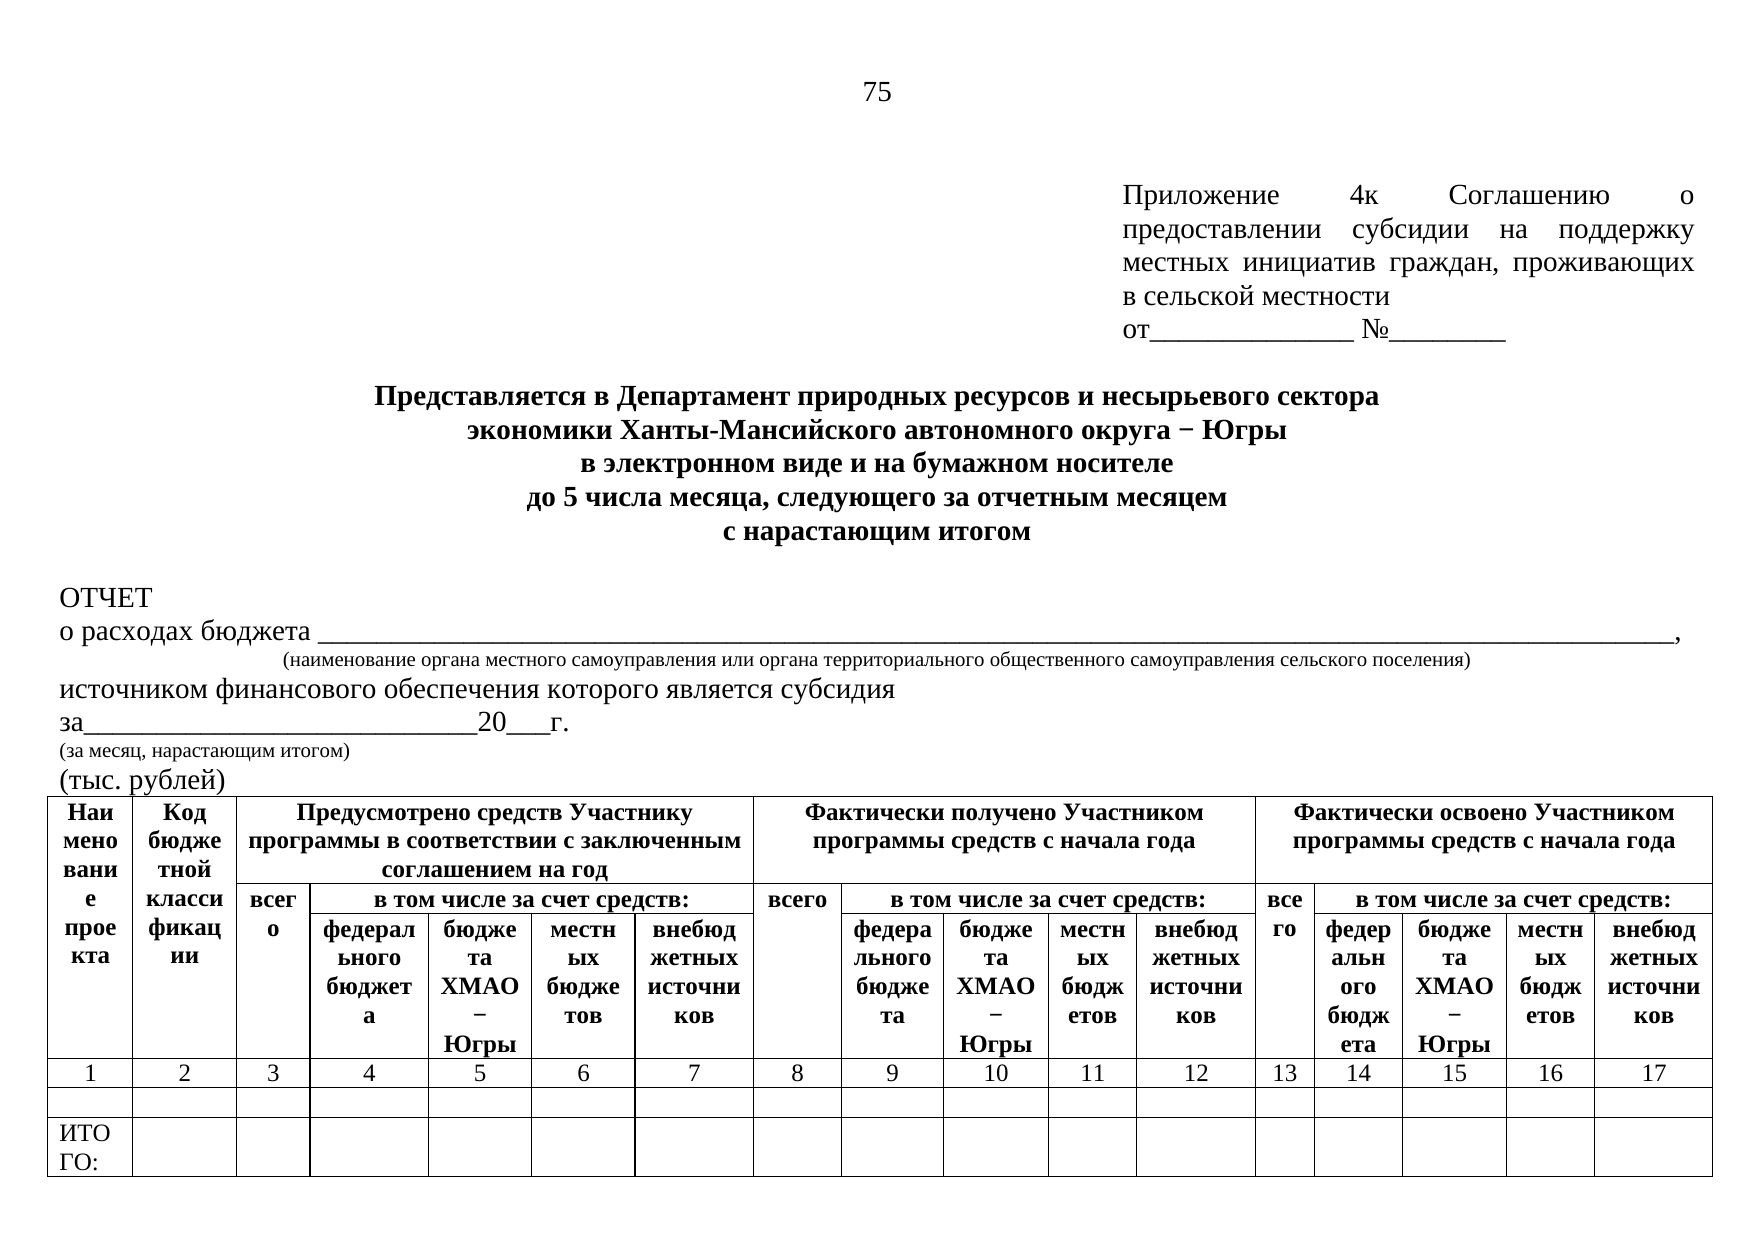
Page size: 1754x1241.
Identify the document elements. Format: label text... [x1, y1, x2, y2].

text Представляется в Департамент природных ресурсов и несырьевого сектора [59, 378, 1695, 412]
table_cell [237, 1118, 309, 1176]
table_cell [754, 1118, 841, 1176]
text Приложение 4к Соглашению о предоставлении субсидии на поддержку местных инициатив граждан, проживающих в сельской местности [1122, 177, 1695, 311]
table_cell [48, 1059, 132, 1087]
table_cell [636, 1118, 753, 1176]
text за___________________________20___г. [59, 704, 1695, 738]
text от______________ №________ [1122, 311, 1695, 345]
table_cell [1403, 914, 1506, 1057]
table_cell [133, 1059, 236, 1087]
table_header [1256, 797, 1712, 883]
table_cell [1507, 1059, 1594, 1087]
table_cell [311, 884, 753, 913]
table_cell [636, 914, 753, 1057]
text ОТЧЕТ [59, 580, 1695, 613]
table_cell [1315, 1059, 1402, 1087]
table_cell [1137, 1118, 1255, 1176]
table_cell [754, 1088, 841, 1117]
text о расходах бюджета _____________________________________________________________________________________________, [59, 613, 1695, 647]
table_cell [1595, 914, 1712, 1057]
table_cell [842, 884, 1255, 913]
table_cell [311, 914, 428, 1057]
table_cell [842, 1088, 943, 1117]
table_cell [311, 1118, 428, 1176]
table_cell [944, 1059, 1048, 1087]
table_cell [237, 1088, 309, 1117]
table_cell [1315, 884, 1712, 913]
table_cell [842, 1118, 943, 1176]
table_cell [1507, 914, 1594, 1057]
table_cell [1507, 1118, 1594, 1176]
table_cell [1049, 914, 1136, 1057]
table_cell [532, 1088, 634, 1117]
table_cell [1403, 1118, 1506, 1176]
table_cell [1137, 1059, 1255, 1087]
text источником финансового обеспечения которого является субсидия [59, 671, 1695, 704]
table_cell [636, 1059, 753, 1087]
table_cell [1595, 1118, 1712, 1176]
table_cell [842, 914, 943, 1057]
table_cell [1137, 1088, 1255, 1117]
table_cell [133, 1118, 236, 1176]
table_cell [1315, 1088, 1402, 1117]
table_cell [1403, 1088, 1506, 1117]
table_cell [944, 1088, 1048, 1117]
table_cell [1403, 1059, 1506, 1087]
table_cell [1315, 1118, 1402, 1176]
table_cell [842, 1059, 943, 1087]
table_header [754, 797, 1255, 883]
text в электронном виде и на бумажном носителе [59, 446, 1695, 479]
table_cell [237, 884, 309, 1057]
text с нарастающим итогом [59, 513, 1695, 546]
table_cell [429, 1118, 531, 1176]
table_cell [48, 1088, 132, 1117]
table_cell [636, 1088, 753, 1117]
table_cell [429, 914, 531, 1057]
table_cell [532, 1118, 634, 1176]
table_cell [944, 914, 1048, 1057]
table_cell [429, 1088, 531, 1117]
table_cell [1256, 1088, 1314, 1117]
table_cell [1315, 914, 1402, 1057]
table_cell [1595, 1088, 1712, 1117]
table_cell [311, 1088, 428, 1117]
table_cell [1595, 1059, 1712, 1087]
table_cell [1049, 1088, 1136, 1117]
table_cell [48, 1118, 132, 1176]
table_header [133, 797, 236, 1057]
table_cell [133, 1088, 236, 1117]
text (наименование органа местного самоуправления или органа территориального общественного самоуправления сельского поселения) [59, 647, 1695, 671]
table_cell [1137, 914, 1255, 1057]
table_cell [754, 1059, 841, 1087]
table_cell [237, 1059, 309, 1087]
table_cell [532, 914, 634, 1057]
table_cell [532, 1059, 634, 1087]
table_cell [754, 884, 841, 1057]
text до 5 числа месяца, следующего за отчетным месяцем [59, 479, 1695, 513]
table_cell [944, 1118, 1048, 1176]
text экономики Ханты-Мансийского автономного округа − Югры [59, 412, 1695, 446]
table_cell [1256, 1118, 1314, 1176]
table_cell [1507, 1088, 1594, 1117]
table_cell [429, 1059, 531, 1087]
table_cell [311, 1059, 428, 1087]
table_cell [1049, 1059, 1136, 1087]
text (тыс. рублей) [59, 762, 1695, 796]
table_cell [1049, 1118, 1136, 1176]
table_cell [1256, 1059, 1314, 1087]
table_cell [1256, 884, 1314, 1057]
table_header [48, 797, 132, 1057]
text (за месяц, нарастающим итогом) [59, 738, 1695, 762]
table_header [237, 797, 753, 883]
